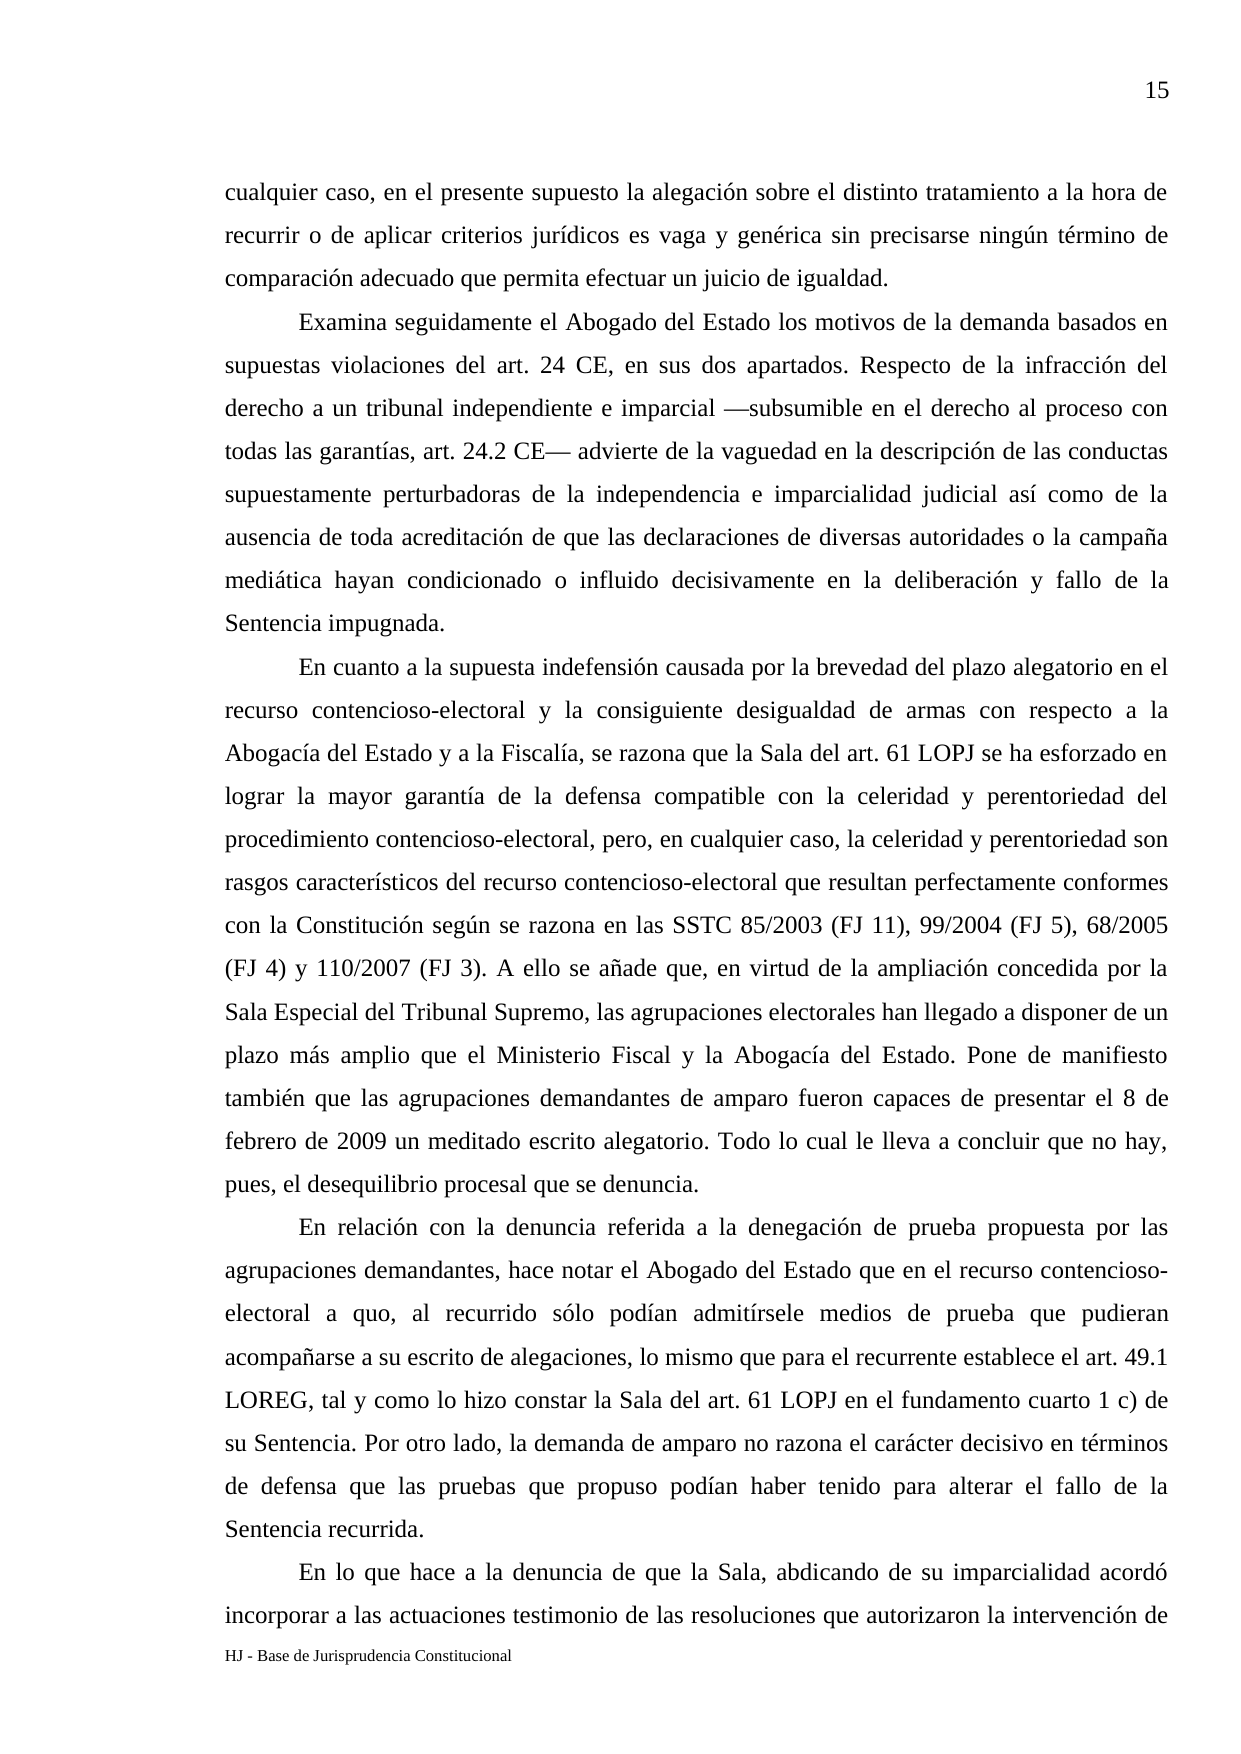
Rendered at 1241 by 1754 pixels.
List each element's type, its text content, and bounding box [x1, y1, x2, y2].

text En cuanto a la supuesta indefensión causada por la brevedad del plazo alegatorio en el recurso contencioso-electoral y la consiguiente desigualdad de armas con respecto a la Abogacía del Estado y a la Fiscalía, se razona que la Sala del art. 61 LOPJ se ha esforzado en lograr la mayor garantía de la defensa compatible con la celeridad y perentoriedad del procedimiento contencioso-electoral, pero, en cualquier caso, la celeridad y perentoriedad son rasgos característicos del recurso contencioso-electoral que resultan perfectamente conformes con la Constitución según se razona en las SSTC 85/2003 (FJ 11), 99/2004 (FJ 5), 68/2005 (FJ 4) y 110/2007 (FJ 3). A ello se añade que, en virtud de la ampliación concedida por la Sala Especial del Tribunal Supremo, las agrupaciones electorales han llegado a disponer de un plazo más amplio que el Ministerio Fiscal y la Abogacía del Estado. Pone de manifiesto también que las agrupaciones demandantes de amparo fueron capaces de presentar el 8 de febrero de 2009 un meditado escrito alegatorio. Todo lo cual le lleva a concluir que no hay, pues, el desequilibrio procesal que se denuncia. [224, 652, 1169, 1198]
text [224, 177, 1169, 292]
text Examina seguidamente el Abogado del Estado los motivos de la demanda basados en supuestas violaciones del art. 24 CE, en sus dos apartados. Respecto de la infracción del derecho a un tribunal independiente e imparcial —subsumible en el derecho al proceso con todas las garantías, art. 24.2 CE— advierte de la vaguedad en la descripción de las conductas supuestamente perturbadoras de la independencia e imparcialidad judicial así como de la ausencia de toda acreditación de que las declaraciones de diversas autoridades o la campaña mediática hayan condicionado o influido decisivamente en la deliberación y fallo de la Sentencia impugnada. [224, 307, 1169, 637]
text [224, 1557, 1169, 1629]
text En relación con la denuncia referida a la denegación de prueba propuesta por las agrupaciones demandantes, hace notar el Abogado del Estado que en el recurso contencioso- electoral a quo, al recurrido sólo podían admitírsele medios de prueba que pudieran acompañarse a su escrito de alegaciones, lo mismo que para el recurrente establece el art. 49.1 LOREG, tal y como lo hizo constar la Sala del art. 61 LOPJ en el fundamento cuarto 1 c) de su Sentencia. Por otro lado, la demanda de amparo no razona el carácter decisivo en términos de defensa que las pruebas que propuso podían haber tenido para alterar el fallo de la Sentencia recurrida. [224, 1212, 1169, 1543]
